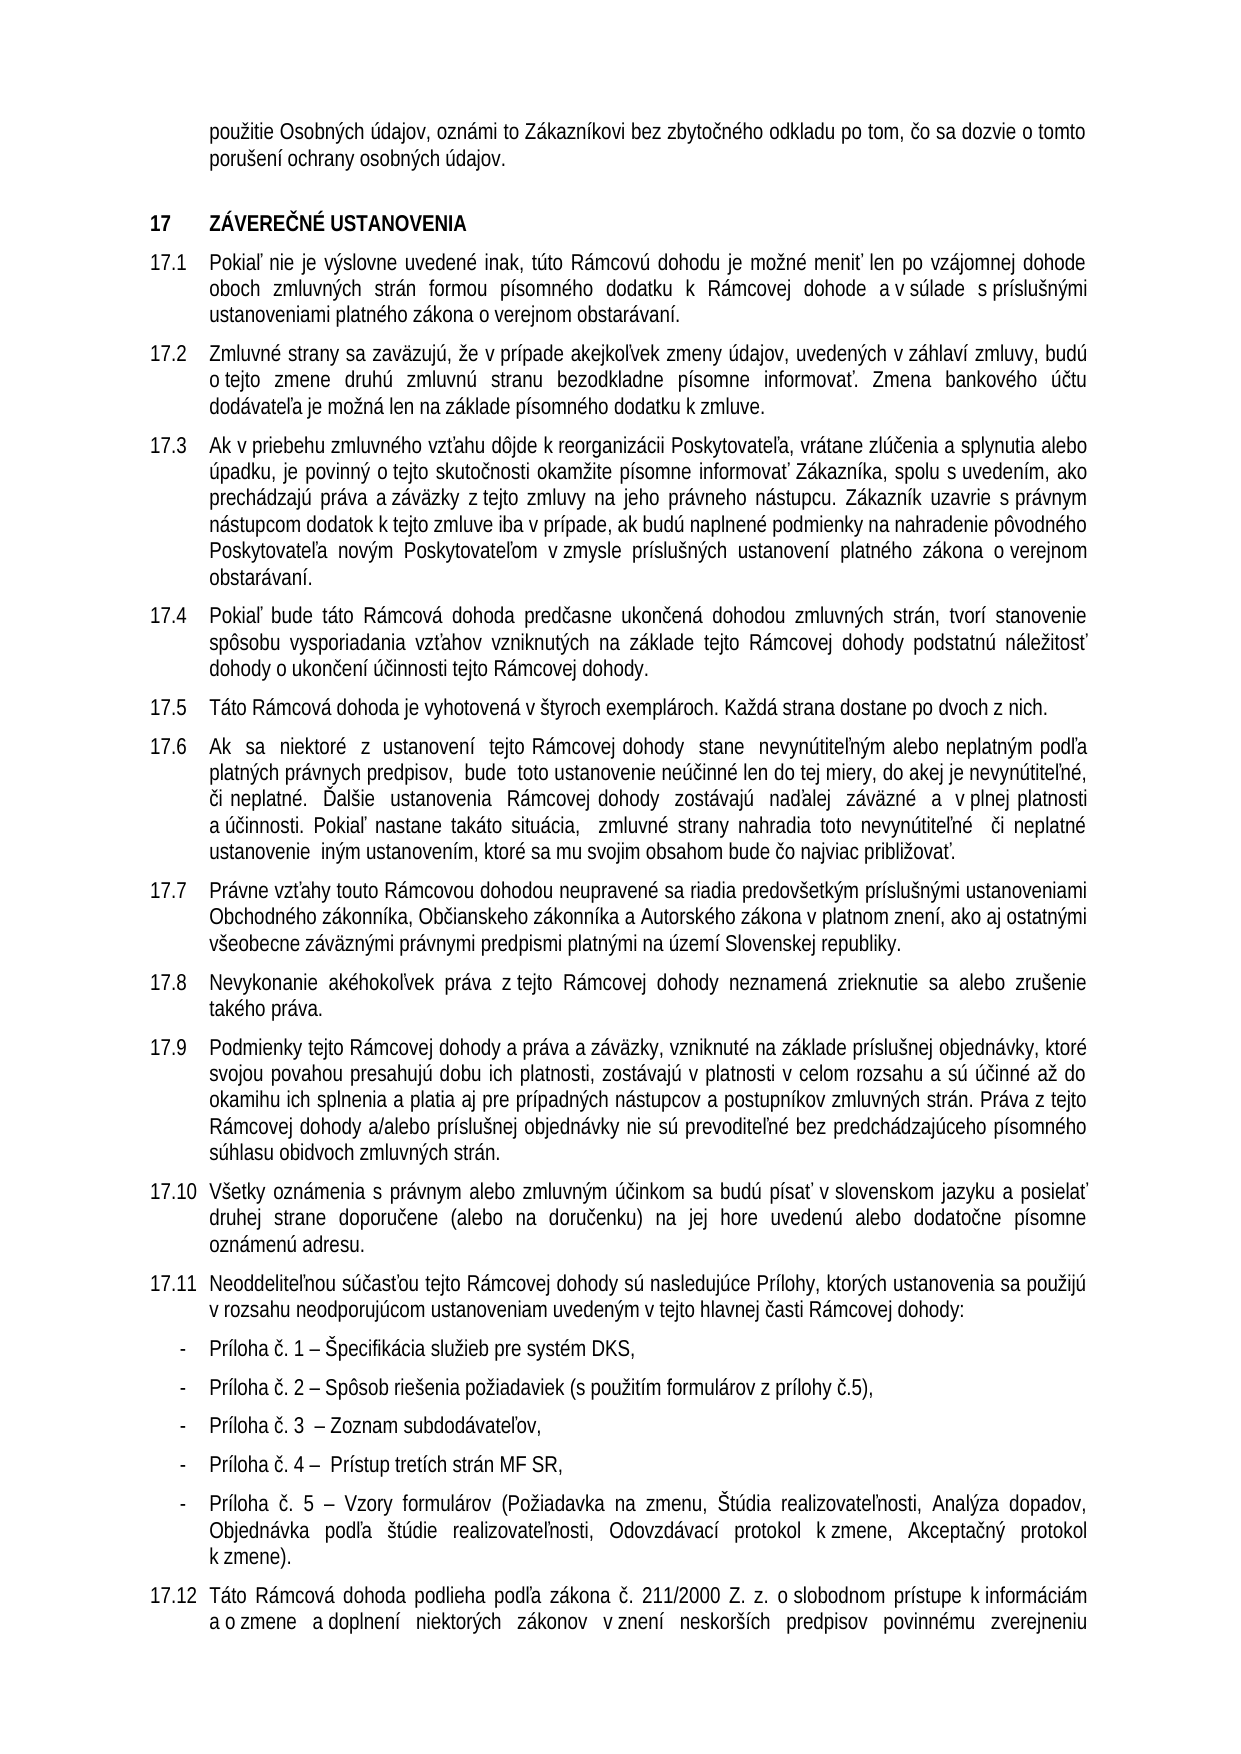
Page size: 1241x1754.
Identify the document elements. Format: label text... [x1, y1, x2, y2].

list Príloha č. 5 – Vzory formulárov (Požiadavka na zmenu, Štúdia realizovateľnosti, Analýza dopadov, Objednávka podľa štúdie realizovateľnosti, Odovzdávací protokol k zmene, Akceptačný protokol k zmene). [179, 1490, 1087, 1569]
list Právne vzťahy touto Rámcovou dohodou neupravené sa riadia predovšetkým príslušnými ustanoveniami Obchodného zákonníka, Občianskeho zákonníka a Autorského zákona v platnom znení, ako aj ostatnými všeobecne záväznými právnymi predpismi platnými na území Slovenskej republiky. [150, 877, 1087, 956]
list Príloha č. 2 – Spôsob riešenia požiadaviek (s použitím formulárov z prílohy č.5), [179, 1374, 1087, 1400]
list Pokiaľ bude táto Rámcová dohoda predčasne ukončená dohodou zmluvných strán, tvorí stanovenie spôsobu vysporiadania vzťahov vzniknutých na základe tejto Rámcovej dohody podstatnú náležitosť dohody o ukončení účinnosti tejto Rámcovej dohody. [150, 602, 1087, 681]
list Nevykonanie akéhokoľvek práva z tejto Rámcovej dohody neznamená zrieknutie sa alebo zrušenie takého práva. [150, 968, 1087, 1021]
list Podmienky tejto Rámcovej dohody a práva a záväzky, vzniknuté na základe príslušnej objednávky, ktoré svojou povahou presahujú dobu ich platnosti, zostávajú v platnosti v celom rozsahu a sú účinné až do okamihu ich splnenia a platia aj pre prípadných nástupcov a postupníkov zmluvných strán. Práva z tejto Rámcovej dohody a/alebo príslušnej objednávky nie sú prevoditeľné bez predchádzajúceho písomného súhlasu obidvoch zmluvných strán. [150, 1034, 1087, 1166]
list Neoddeliteľnou súčasťou tejto Rámcovej dohody sú nasledujúce Prílohy, ktorých ustanovenia sa použijú v rozsahu neodporujúcom ustanoveniam uvedeným v tejto hlavnej časti Rámcovej dohody: [150, 1269, 1087, 1322]
list Táto Rámcová dohoda je vyhotovená v štyroch exemplároch. Každá strana dostane po dvoch z nich. [150, 694, 1087, 720]
list Ak v priebehu zmluvného vzťahu dôjde k reorganizácii Poskytovateľa, vrátane zlúčenia a splynutia alebo úpadku, je povinný o tejto skutočnosti okamžite písomne informovať Zákazníka, spolu s uvedením, ako prechádzajú práva a záväzky z tejto zmluvy na jeho právneho nástupcu. Zákazník uzavrie s právnym nástupcom dodatok k tejto zmluve iba v prípade, ak budú naplnené podmienky na nahradenie pôvodného Poskytovateľa novým Poskytovateľom v zmysle príslušných ustanovení platného zákona o verejnom obstarávaní. [150, 432, 1087, 590]
list Príloha č. 1 – Špecifikácia služieb pre systém DKS, [179, 1335, 1087, 1361]
list Príloha č. 4 – Prístup tretích strán MF SR, [179, 1451, 1087, 1478]
list Zmluvné strany sa zaväzujú, že v prípade akejkoľvek zmeny údajov, uvedených v záhlaví zmluvy, budú o tejto zmene druhú zmluvnú stranu bezodkladne písomne informovať. Zmena bankového účtu dodávateľa je možná len na základe písomného dodatku k zmluve. [150, 340, 1087, 419]
list Príloha č. 3 – Zoznam subdodávateľov, [179, 1412, 1087, 1439]
list ZÁVEREČNÉ USTANOVENIA [150, 210, 1087, 236]
list Ak sa niektoré z ustanovení tejto Rámcovej dohody stane nevynútiteľným alebo neplatným podľa platných právnych predpisov, bude toto ustanovenie neúčinné len do tej miery, do akej je nevynútiteľné, či neplatné. Ďalšie ustanovenia Rámcovej dohody zostávajú naďalej záväzné a v plnej platnosti a účinnosti. Pokiaľ nastane takáto situácia, zmluvné strany nahradia toto nevynútiteľné či neplatné ustanovenie iným ustanovením, ktoré sa mu svojim obsahom bude čo najviac približovať. [150, 733, 1087, 864]
list Pokiaľ nie je výslovne uvedené inak, túto Rámcovú dohodu je možné meniť len po vzájomnej dohode oboch zmluvných strán formou písomného dodatku k Rámcovej dohode a v súlade s príslušnými ustanoveniami platného zákona o verejnom obstarávaní. [150, 248, 1087, 328]
list Všetky oznámenia s právnym alebo zmluvným účinkom sa budú písať v slovenskom jazyku a posielať druhej strane doporučene (alebo na doručenku) na jej hore uvedenú alebo dodatočne písomne oznámenú adresu. [150, 1178, 1087, 1257]
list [150, 1582, 1087, 1634]
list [150, 118, 1087, 171]
